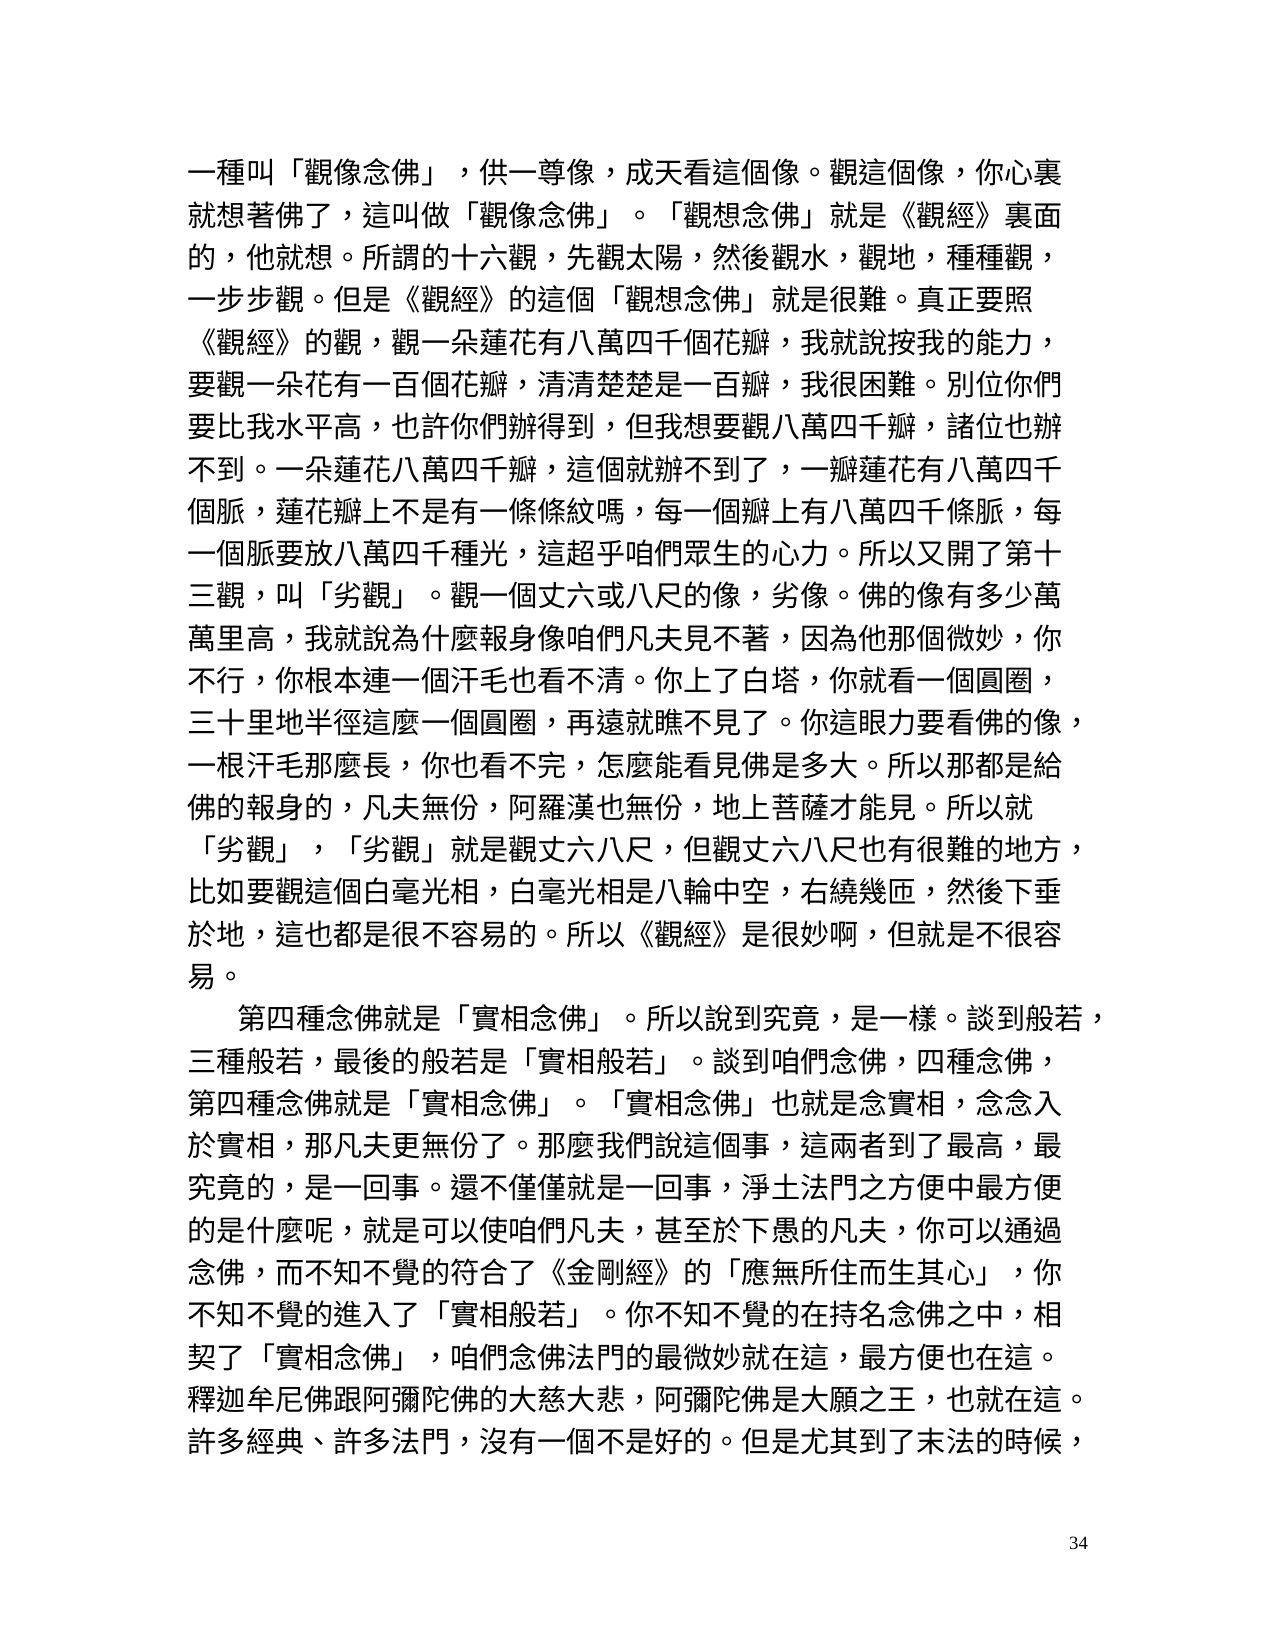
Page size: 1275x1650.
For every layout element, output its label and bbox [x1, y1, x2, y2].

text [187, 996, 1087, 1461]
text [187, 150, 1087, 996]
